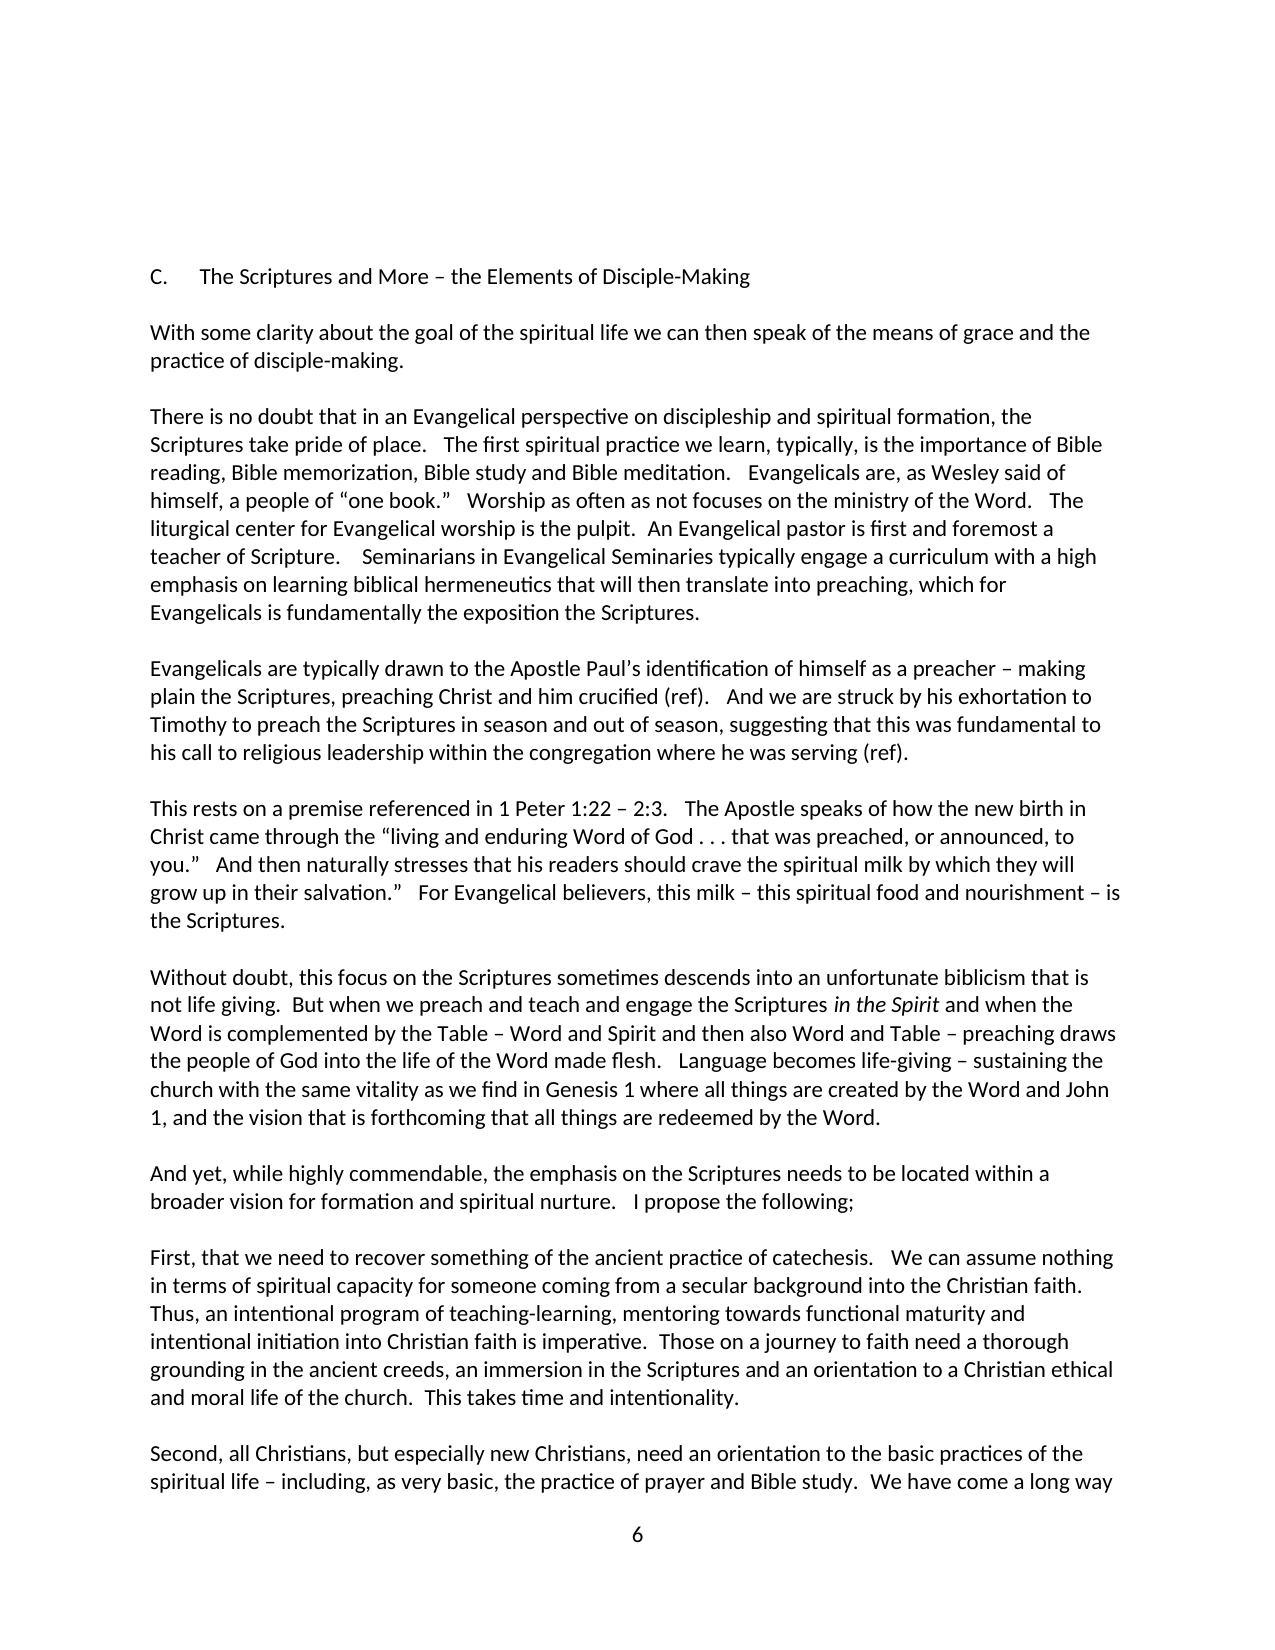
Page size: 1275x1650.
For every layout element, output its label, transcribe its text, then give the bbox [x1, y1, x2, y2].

text With some clarity about the goal of the spiritual life we can then speak of the means of grace and the practice of disciple-making. [150, 318, 1125, 374]
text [150, 1439, 1125, 1495]
text C. The Scriptures and More – the Elements of Disciple-Making [150, 262, 1125, 290]
text First, that we need to recover something of the ancient practice of catechesis. We can assume nothing in terms of spiritual capacity for someone coming from a secular background into the Christian faith. Thus, an intentional program of teaching-learning, mentoring towards functional maturity and intentional initiation into Christian faith is imperative. Those on a journey to faith need a thorough grounding in the ancient creeds, an immersion in the Scriptures and an orientation to a Christian ethical and moral life of the church. This takes time and intentionality. [150, 1243, 1125, 1411]
text And yet, while highly commendable, the emphasis on the Scriptures needs to be located within a broader vision for formation and spiritual nurture. I propose the following; [150, 1159, 1125, 1215]
text Evangelicals are typically drawn to the Apostle Paul’s identification of himself as a preacher – making plain the Scriptures, preaching Christ and him crucified (ref). And we are struck by his exhortation to Timothy to preach the Scriptures in season and out of season, suggesting that this was fundamental to his call to religious leadership within the congregation where he was serving (ref). [150, 654, 1125, 766]
text Without doubt, this focus on the Scriptures sometimes descends into an unfortunate biblicism that is not life giving. But when we preach and teach and engage the Scriptures in the Spirit and when the Word is complemented by the Table – Word and Spirit and then also Word and Table – preaching draws the people of God into the life of the Word made flesh. Language becomes life-giving – sustaining the church with the same vitality as we find in Genesis 1 where all things are created by the Word and John 1, and the vision that is forthcoming that all things are redeemed by the Word. [150, 963, 1125, 1131]
text There is no doubt that in an Evangelical perspective on discipleship and spiritual formation, the Scriptures take pride of place. The first spiritual practice we learn, typically, is the importance of Bible reading, Bible memorization, Bible study and Bible meditation. Evangelicals are, as Wesley said of himself, a people of “one book.” Worship as often as not focuses on the ministry of the Word. The liturgical center for Evangelical worship is the pulpit. An Evangelical pastor is first and foremost a teacher of Scripture. Seminarians in Evangelical Seminaries typically engage a curriculum with a high emphasis on learning biblical hermeneutics that will then translate into preaching, which for Evangelicals is fundamentally the exposition the Scriptures. [150, 402, 1125, 626]
text This rests on a premise referenced in 1 Peter 1:22 – 2:3. The Apostle speaks of how the new birth in Christ came through the “living and enduring Word of God . . . that was preached, or announced, to you.” And then naturally stresses that his readers should crave the spiritual milk by which they will grow up in their salvation.” For Evangelical believers, this milk – this spiritual food and nourishment – is the Scriptures. [150, 794, 1125, 934]
